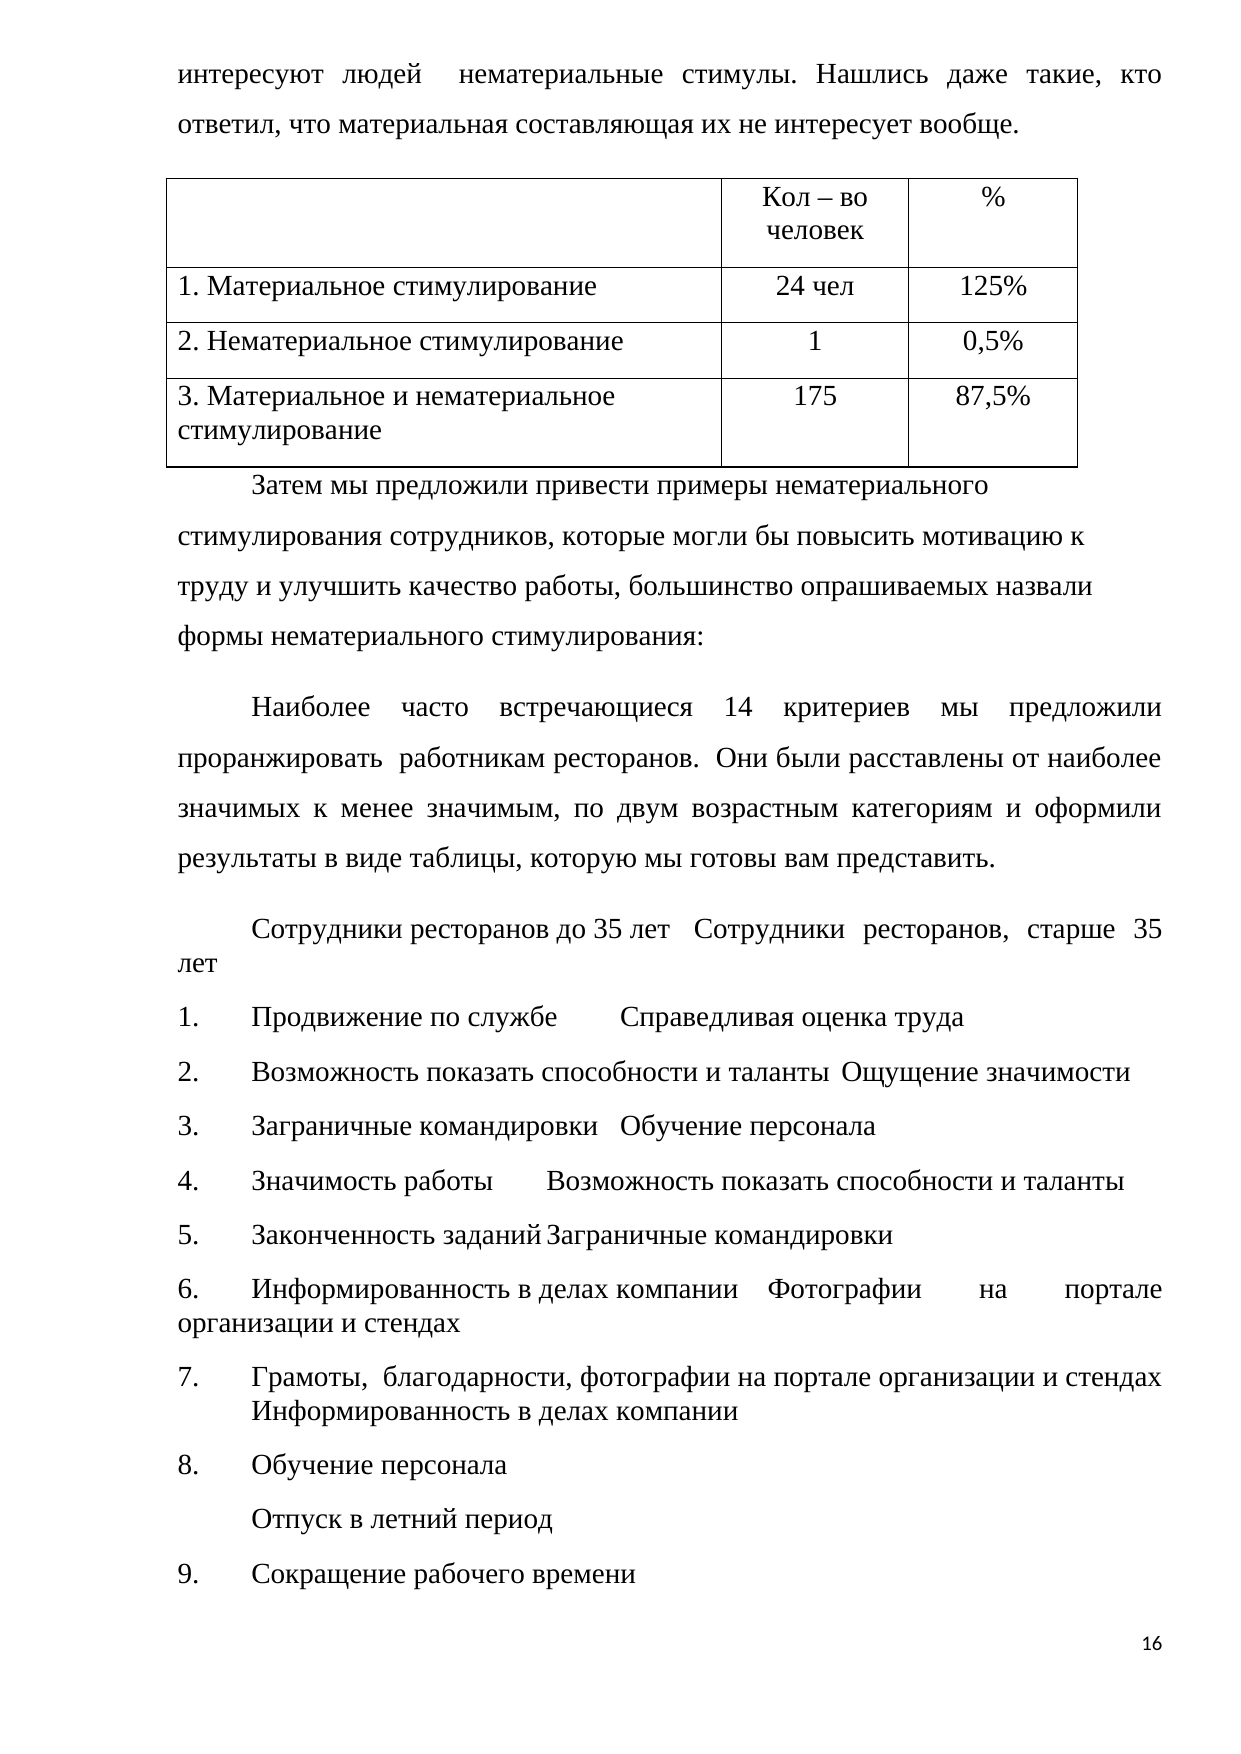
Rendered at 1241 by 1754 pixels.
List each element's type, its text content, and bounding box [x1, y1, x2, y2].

table_header [167, 179, 721, 267]
text 6. Информированность в делах компании Фотографии на портале организации и стендах [177, 1271, 1162, 1338]
table_cell 175 [722, 379, 908, 466]
text Сотрудники ресторанов до 35 лет Сотрудники ресторанов, старше 35 лет [177, 912, 1162, 979]
table_cell 3. Материальное и нематериальное стимулирование [167, 379, 721, 466]
text 7. Грамоты, благодарности, фотографии на портале организации и стендах Информированность в делах компании [177, 1359, 1162, 1426]
text 3. Заграничные командировки Обучение персонала [177, 1108, 1162, 1142]
table_cell 0,5% [909, 323, 1077, 377]
text 1. Продвижение по службе Справедливая оценка труда [177, 999, 1162, 1033]
text 9. Сокращение рабочего времени [177, 1556, 1162, 1589]
text 8. Обучение персонала [177, 1447, 1162, 1481]
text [177, 56, 1162, 140]
text 4. Значимость работы Возможность показать способности и таланты [177, 1163, 1162, 1196]
text 5. Законченность заданий Заграничные командировки [177, 1217, 1162, 1251]
table_cell 1 [722, 323, 908, 377]
table_cell 1. Материальное стимулирование [167, 268, 721, 322]
table_cell 2. Нематериальное стимулирование [167, 323, 721, 377]
table_cell 87,5% [909, 379, 1077, 466]
table_header Кол – во человек [722, 179, 908, 267]
table_header % [909, 179, 1077, 267]
text Наиболее часто встречающиеся 14 критериев мы предложили проранжировать работникам ресторанов. Они были расставлены от наиболее значимых к менее значимым, по двум возрастным категориям и оформили результаты в виде таблицы, которую мы готовы вам представить. [177, 689, 1162, 874]
text Отпуск в летний период [177, 1502, 1162, 1535]
table_cell 24 чел [722, 268, 908, 322]
text Затем мы предложили привести примеры нематериального стимулирования сотрудников, которые могли бы повысить мотивацию к труду и улучшить качество работы, большинство опрашиваемых назвали формы нематериального стимулирования: [177, 467, 1162, 652]
text 2. Возможность показать способности и таланты Ощущение значимости [177, 1054, 1162, 1087]
table_cell 125% [909, 268, 1077, 322]
